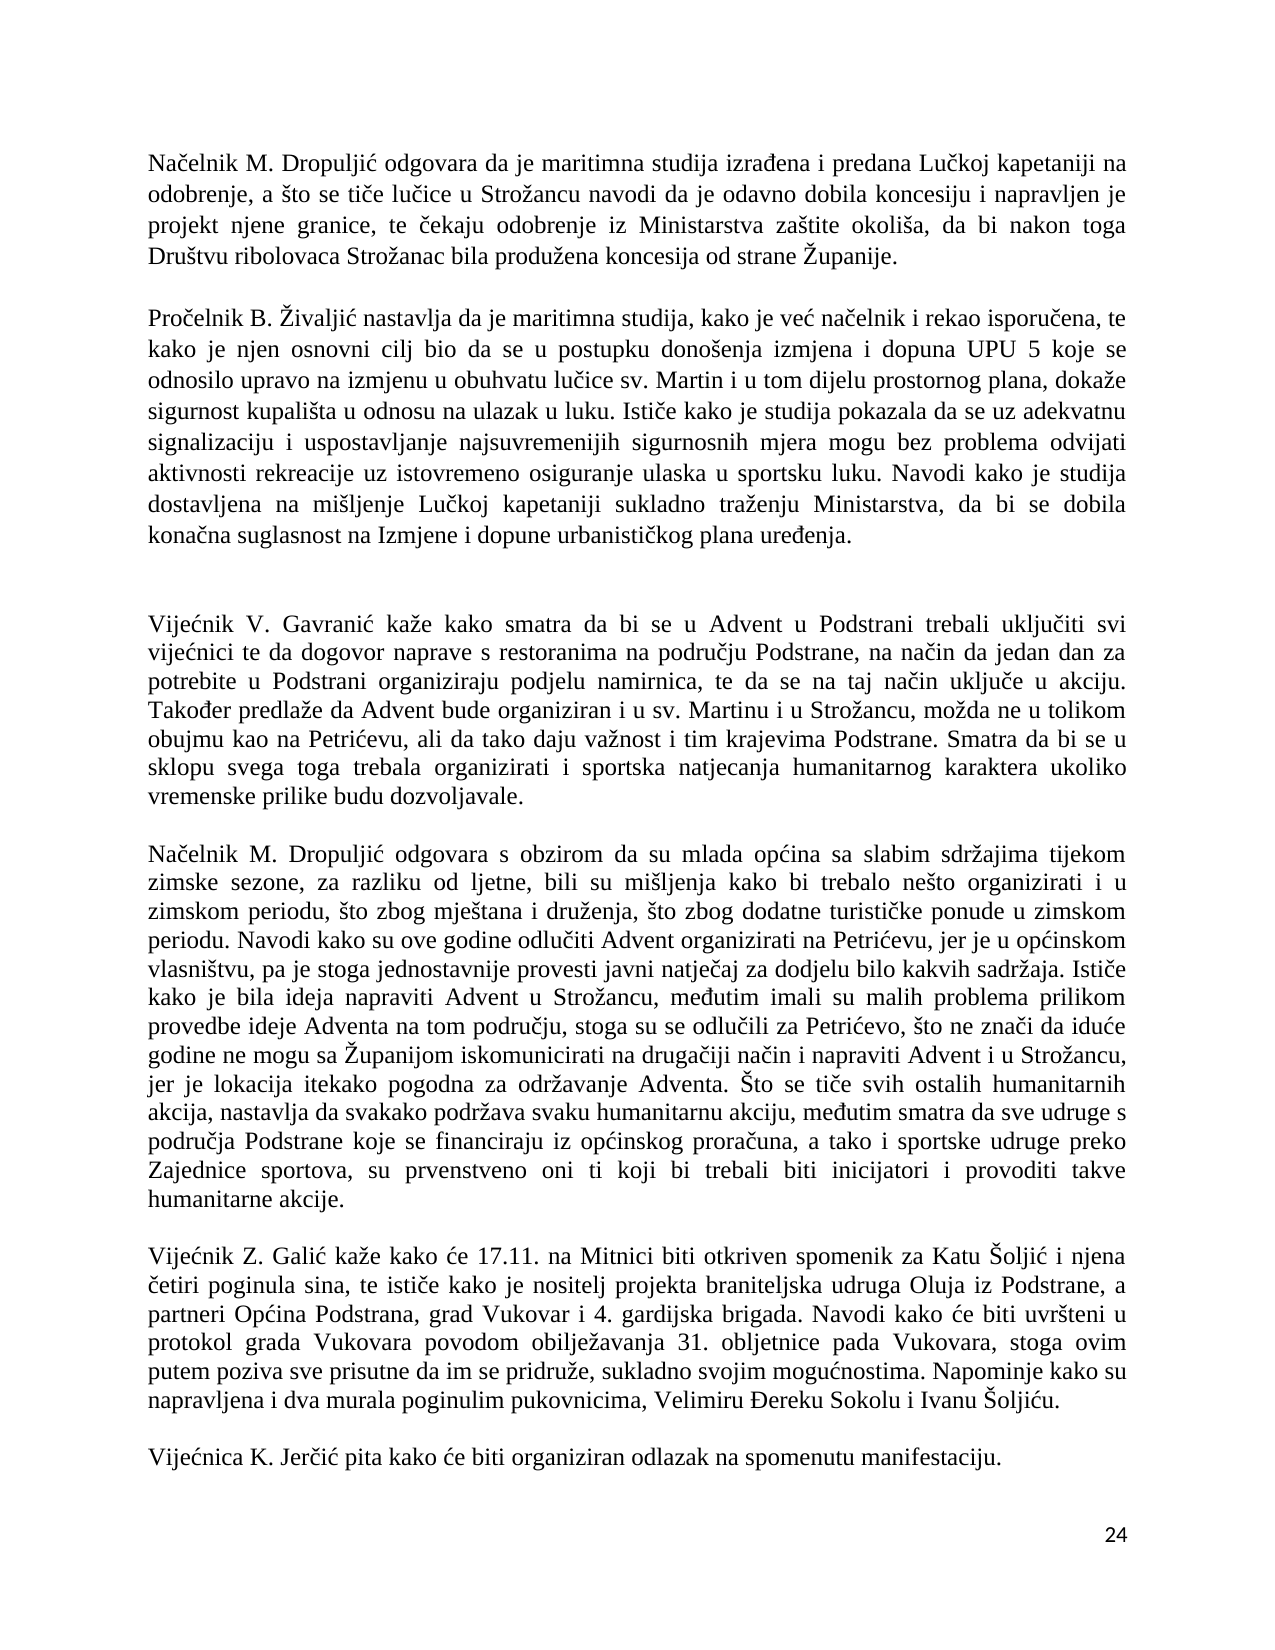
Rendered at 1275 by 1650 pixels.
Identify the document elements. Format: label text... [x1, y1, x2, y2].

text Načelnik M. Dropuljić odgovara da je maritimna studija izrađena i predana Lučkoj kapetaniji na odobrenje, a što se tiče lučice u Strožancu navodi da je odavno dobila koncesiju i napravljen je projekt njene granice, te čekaju odobrenje iz Ministarstva zaštite okoliša, da bi nakon toga Društvu ribolovaca Strožanac bila produžena koncesija od strane Županije. [148, 148, 1127, 269]
text Načelnik M. Dropuljić odgovara s obzirom da su mlada općina sa slabim sdržajima tijekom zimske sezone, za razliku od ljetne, bili su mišljenja kako bi trebalo nešto organizirati i u zimskom periodu, što zbog mještana i druženja, što zbog dodatne turističke ponude u zimskom periodu. Navodi kako su ove godine odlučiti Advent organizirati na Petrićevu, jer je u općinskom vlasništvu, pa je stoga jednostavnije provesti javni natječaj za dodjelu bilo kakvih sadržaja. Ističe kako je bila ideja napraviti Advent u Strožancu, međutim imali su malih problema prilikom provedbe ideje Adventa na tom području, stoga su se odlučili za Petrićevo, što ne znači da iduće godine ne mogu sa Županijom iskomunicirati na drugačiji način i napraviti Advent i u Strožancu, jer je lokacija itekako pogodna za održavanje Adventa. Što se tiče svih ostalih humanitarnih akcija, nastavlja da svakako podržava svaku humanitarnu akciju, međutim smatra da sve udruge s područja Podstrane koje se financiraju iz općinskog proračuna, a tako i sportske udruge preko Zajednice sportova, su prvenstveno oni ti koji bi trebali biti inicijatori i provoditi takve humanitarne akcije. [148, 839, 1127, 1212]
text Vijećnik Z. Galić kaže kako će 17.11. na Mitnici biti otkriven spomenik za Katu Šoljić i njena četiri poginula sina, te ističe kako je nositelj projekta braniteljska udruga Oluja iz Podstrane, a partneri Općina Podstrana, grad Vukovar i 4. gardijska brigada. Navodi kako će biti uvršteni u protokol grada Vukovara povodom obilježavanja 31. obljetnice pada Vukovara, stoga ovim putem poziva sve prisutne da im se pridruže, sukladno svojim mogućnostima. Napominje kako su napravljena i dva murala poginulim pukovnicima, Velimiru Đereku Sokolu i Ivanu Šoljiću. [148, 1241, 1127, 1414]
text Vijećnica K. Jerčić pita kako će biti organiziran odlazak na spomenutu manifestaciju. [148, 1442, 1127, 1471]
text Pročelnik B. Živaljić nastavlja da je maritimna studija, kako je već načelnik i rekao isporučena, te kako je njen osnovni cilj bio da se u postupku donošenja izmjena i dopuna UPU 5 koje se odnosilo upravo na izmjenu u obuhvatu lučice sv. Martin i u tom dijelu prostornog plana, dokaže sigurnost kupališta u odnosu na ulazak u luku. Ističe kako je studija pokazala da se uz adekvatnu signalizaciju i uspostavljanje najsuvremenijih sigurnosnih mjera mogu bez problema odvijati aktivnosti rekreacije uz istovremeno osiguranje ulaska u sportsku luku. Navodi kako je studija dostavljena na mišljenje Lučkoj kapetaniji sukladno traženju Ministarstva, da bi se dobila konačna suglasnost na Izmjene i dopune urbanističkog plana uređenja. [148, 303, 1127, 549]
text Vijećnik V. Gavranić kaže kako smatra da bi se u Advent u Podstrani trebali uključiti svi vijećnici te da dogovor naprave s restoranima na području Podstrane, na način da jedan dan za potrebite u Podstrani organiziraju podjelu namirnica, te da se na taj način uključe u akciju. Također predlaže da Advent bude organiziran i u sv. Martinu i u Strožancu, možda ne u tolikom obujmu kao na Petrićevu, ali da tako daju važnost i tim krajevima Podstrane. Smatra da bi se u sklopu svega toga trebala organizirati i sportska natjecanja humanitarnog karaktera ukoliko vremenske prilike budu dozvoljavale. [148, 609, 1127, 810]
